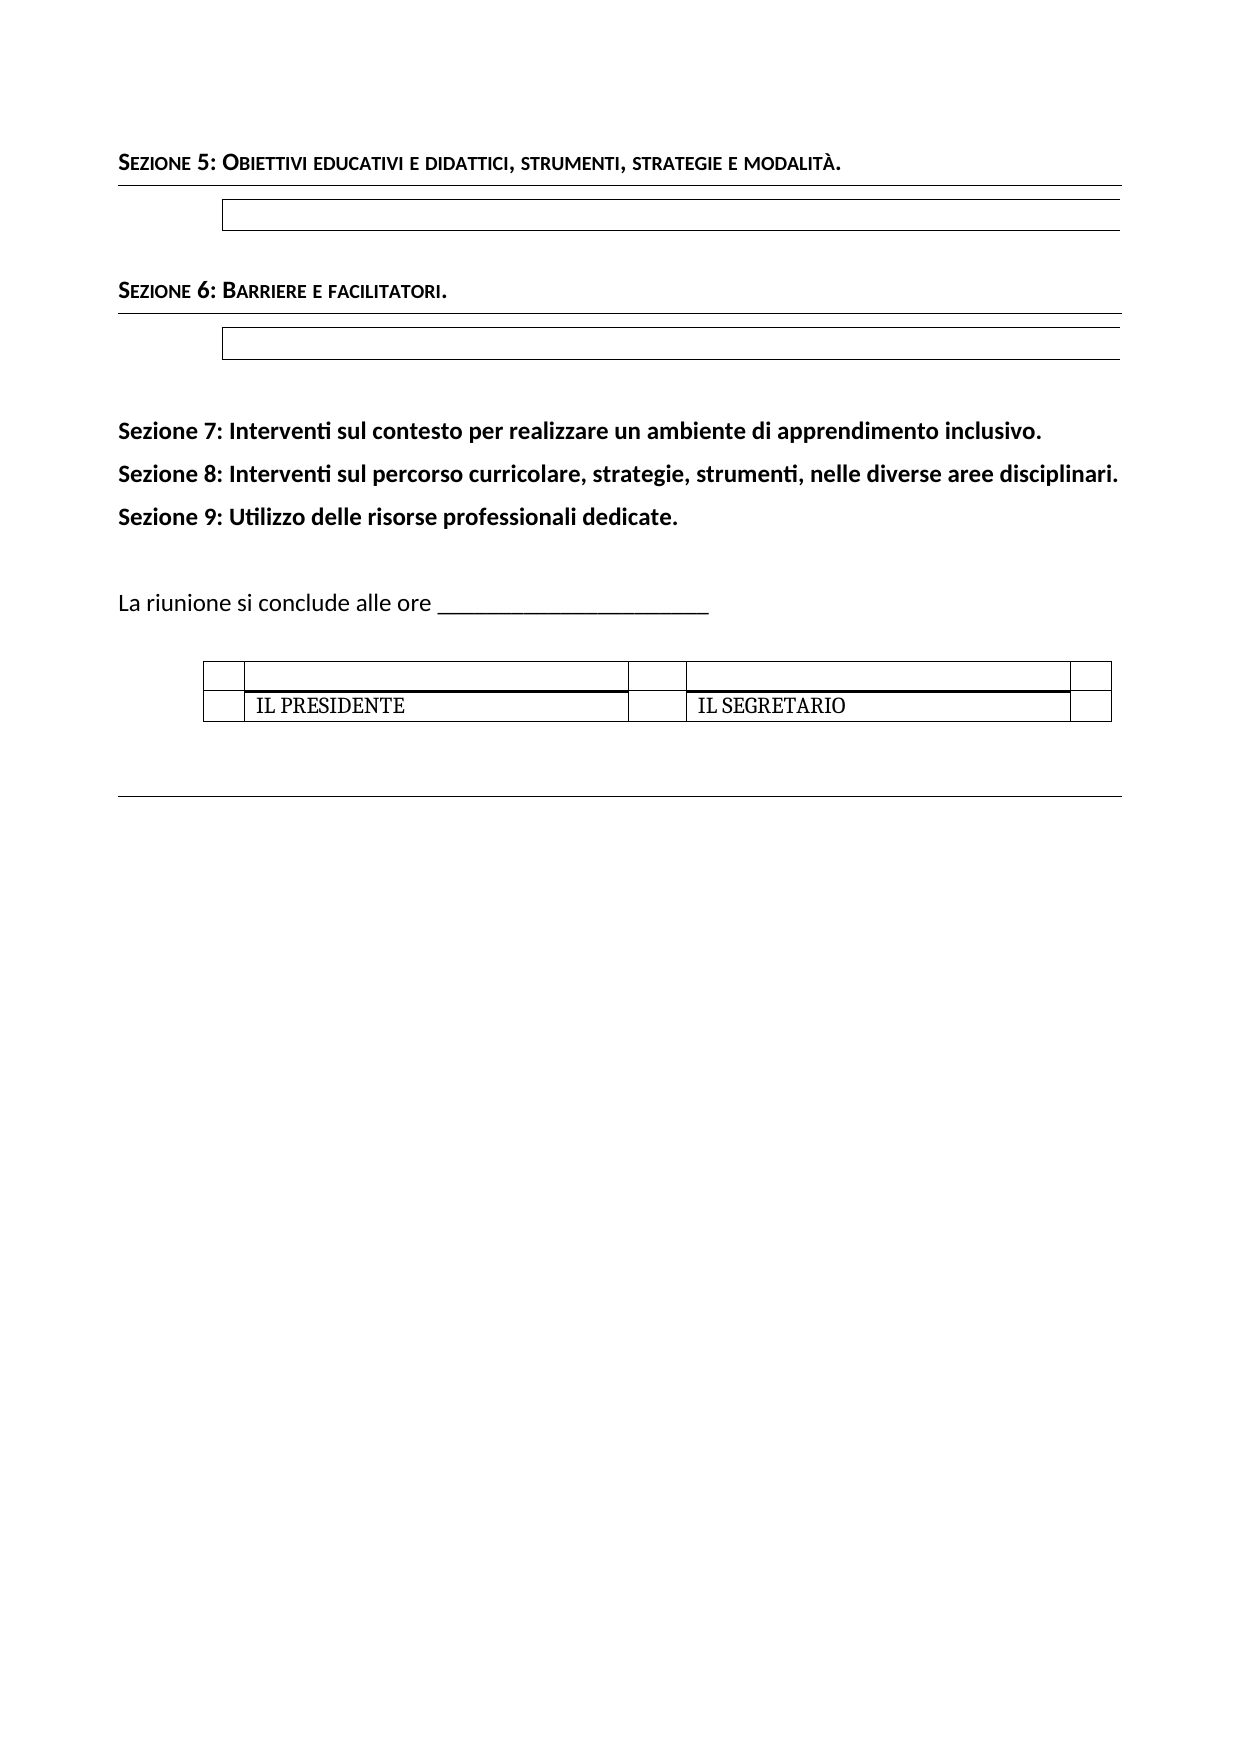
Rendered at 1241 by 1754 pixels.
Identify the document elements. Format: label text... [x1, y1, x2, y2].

text Sezione 7: Interventi sul contesto per realizzare un ambiente di apprendimento inclusivo. [118, 415, 1122, 446]
text Sezione 5: Obiettivi educativi e didattici, strumenti, strategie e modalità. [118, 146, 1122, 185]
text Sezione 8: Interventi sul percorso curricolare, strategie, strumenti, nelle diverse aree disciplinari. [118, 458, 1122, 488]
table_cell IL SEGRETARIO [687, 693, 1070, 721]
text La riunione si conclude alle ore [118, 587, 1122, 618]
table_header [1071, 662, 1111, 690]
text Sezione 6: Barriere e facilitatori. [118, 274, 1122, 313]
table_header [687, 662, 1070, 690]
table_cell IL PRESIDENTE [245, 693, 628, 721]
text Sezione 9: Utilizzo delle risorse professionali dedicate. [118, 501, 1122, 532]
table_cell [204, 691, 244, 721]
table_cell [629, 691, 686, 721]
table_header [204, 662, 244, 690]
table_header [223, 200, 1120, 230]
table_header [245, 662, 628, 690]
table_header [629, 662, 686, 690]
table_cell [1071, 691, 1111, 721]
table_header [223, 328, 1120, 358]
